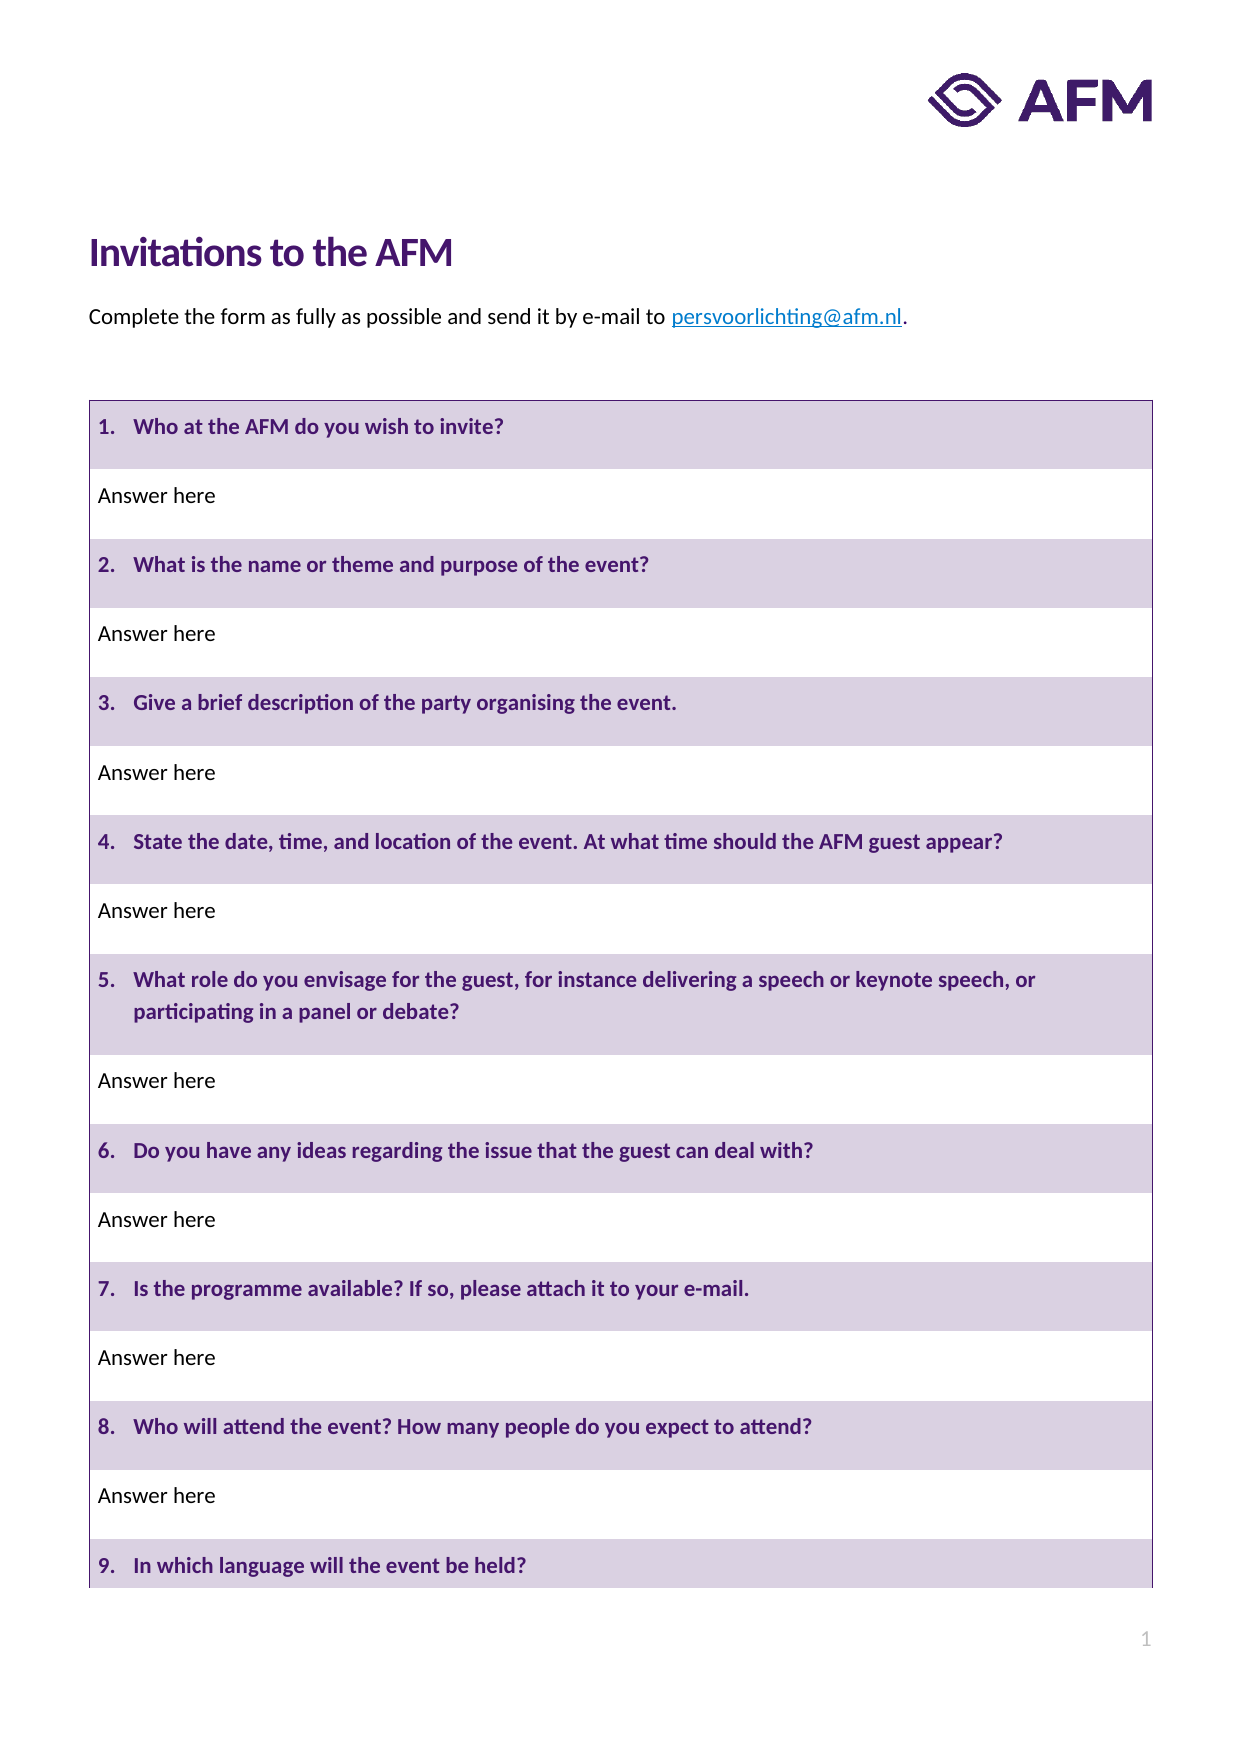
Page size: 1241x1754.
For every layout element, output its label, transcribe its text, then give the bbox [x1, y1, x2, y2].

table_cell Who will attend the event? How many people do you expect to attend? [90, 1401, 1152, 1470]
table_cell Answer here [90, 884, 1152, 953]
table_cell Answer here [90, 1331, 1152, 1401]
table_cell Answer here [90, 469, 1152, 538]
text Complete the form as fully as possible and send it by e-mail to persvoorlichting@afm.nl. [89, 302, 1152, 330]
table_cell Answer here [90, 746, 1152, 815]
picture [927, 73, 1152, 127]
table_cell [90, 1539, 1152, 1588]
table_cell What role do you envisage for the guest, for instance delivering a speech or keynote speech, or participating in a panel or debate? [90, 954, 1152, 1055]
table_cell Answer here [90, 1055, 1152, 1124]
table_header Who at the AFM do you wish to invite? [90, 401, 1152, 469]
table_cell Answer here [90, 608, 1152, 677]
title Invitations to the AFM [89, 226, 1152, 277]
table_cell State the date, time, and location of the event. At what time should the AFM guest appear? [90, 815, 1152, 884]
table_cell Do you have any ideas regarding the issue that the guest can deal with? [90, 1124, 1152, 1193]
table_cell Is the programme available? If so, please attach it to your e-mail. [90, 1262, 1152, 1331]
table_cell Answer here [90, 1470, 1152, 1539]
table_cell What is the name or theme and purpose of the event? [90, 539, 1152, 608]
table_cell Answer here [90, 1193, 1152, 1262]
table_cell Give a brief description of the party organising the event. [90, 677, 1152, 746]
